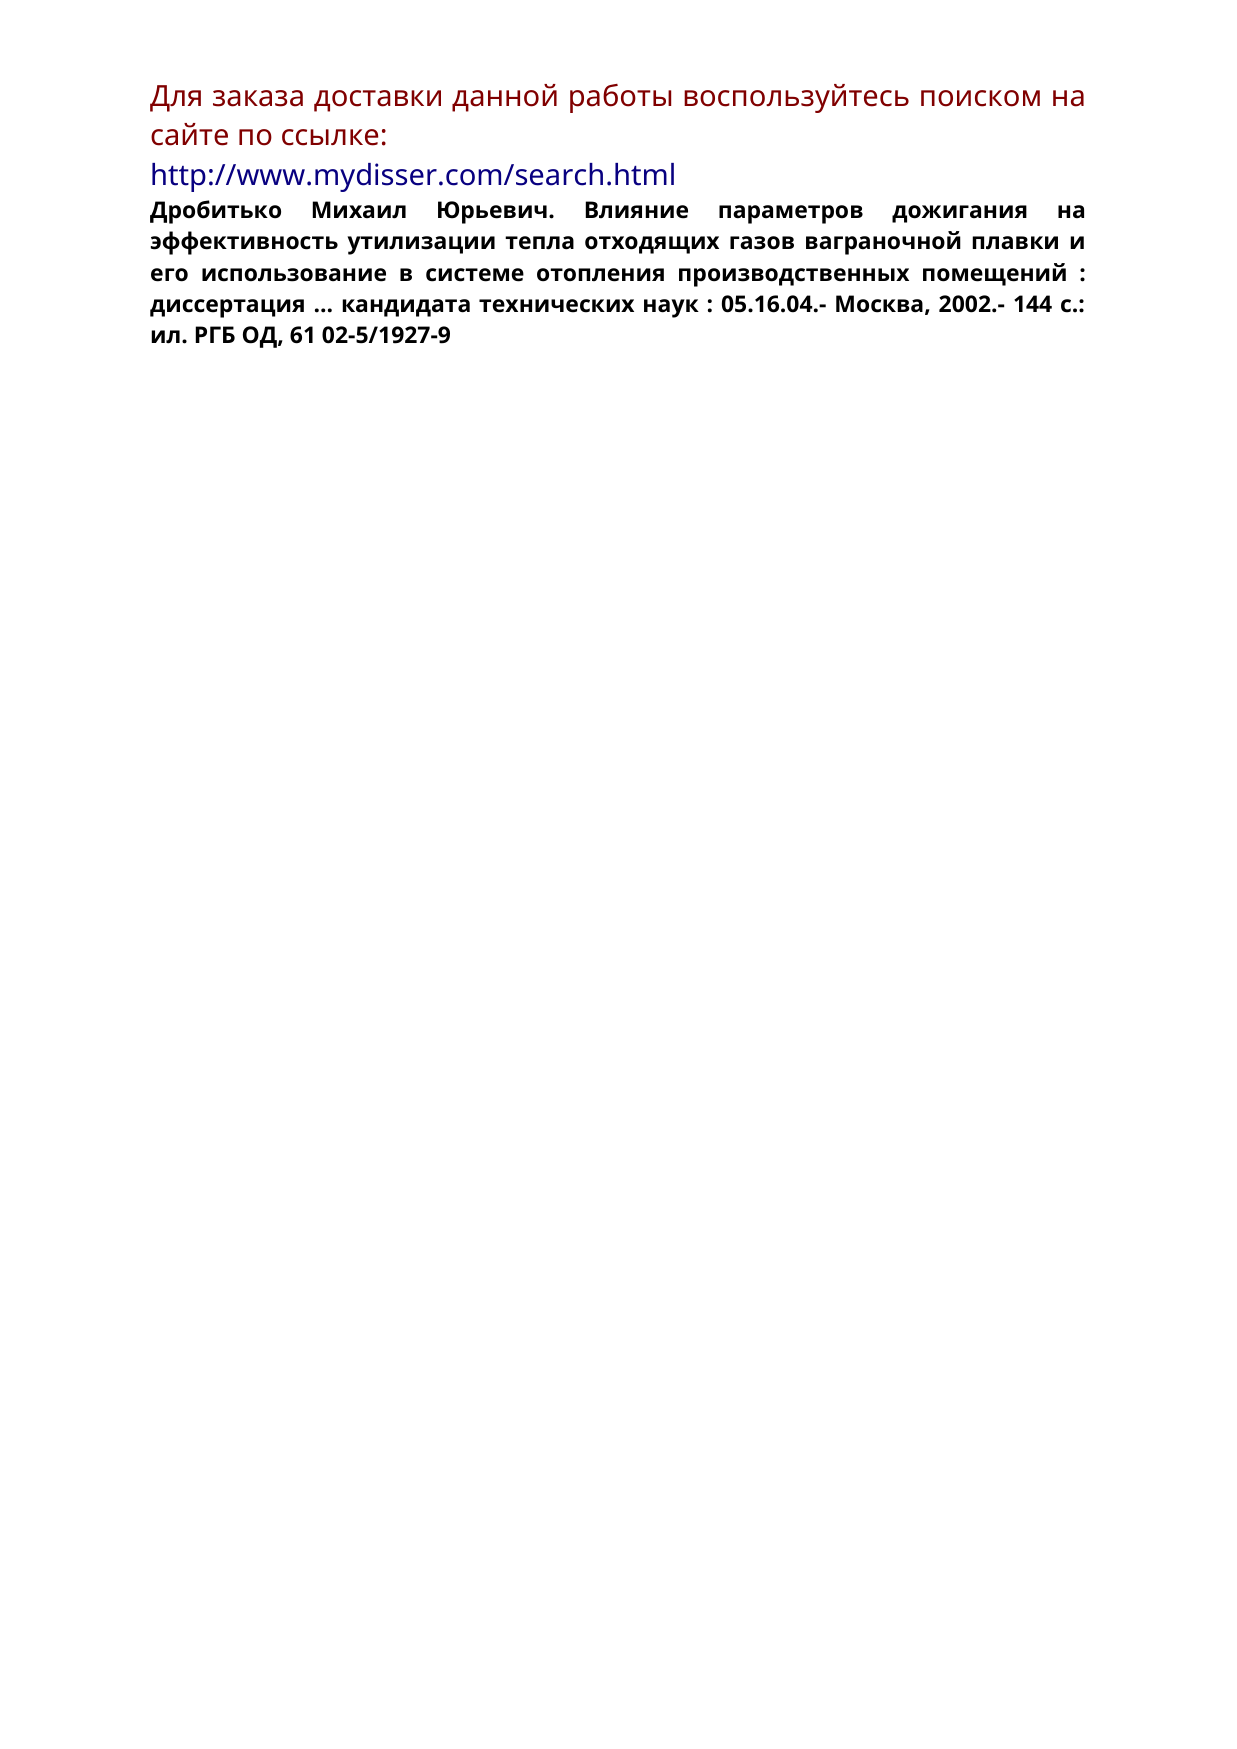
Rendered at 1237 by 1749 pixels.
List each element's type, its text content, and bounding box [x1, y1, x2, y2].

text Дробитько Михаил Юрьевич. Влияние параметров дожигания на эффективность утилизации тепла отходящих газов ваграночной плавки и его использование в системе отопления производственных помещений : диссертация ... кандидата технических наук : 05.16.04.- Москва, 2002.- 144 с.: ил. РГБ ОД, 61 02-5/1927-9 [150, 194, 1086, 350]
